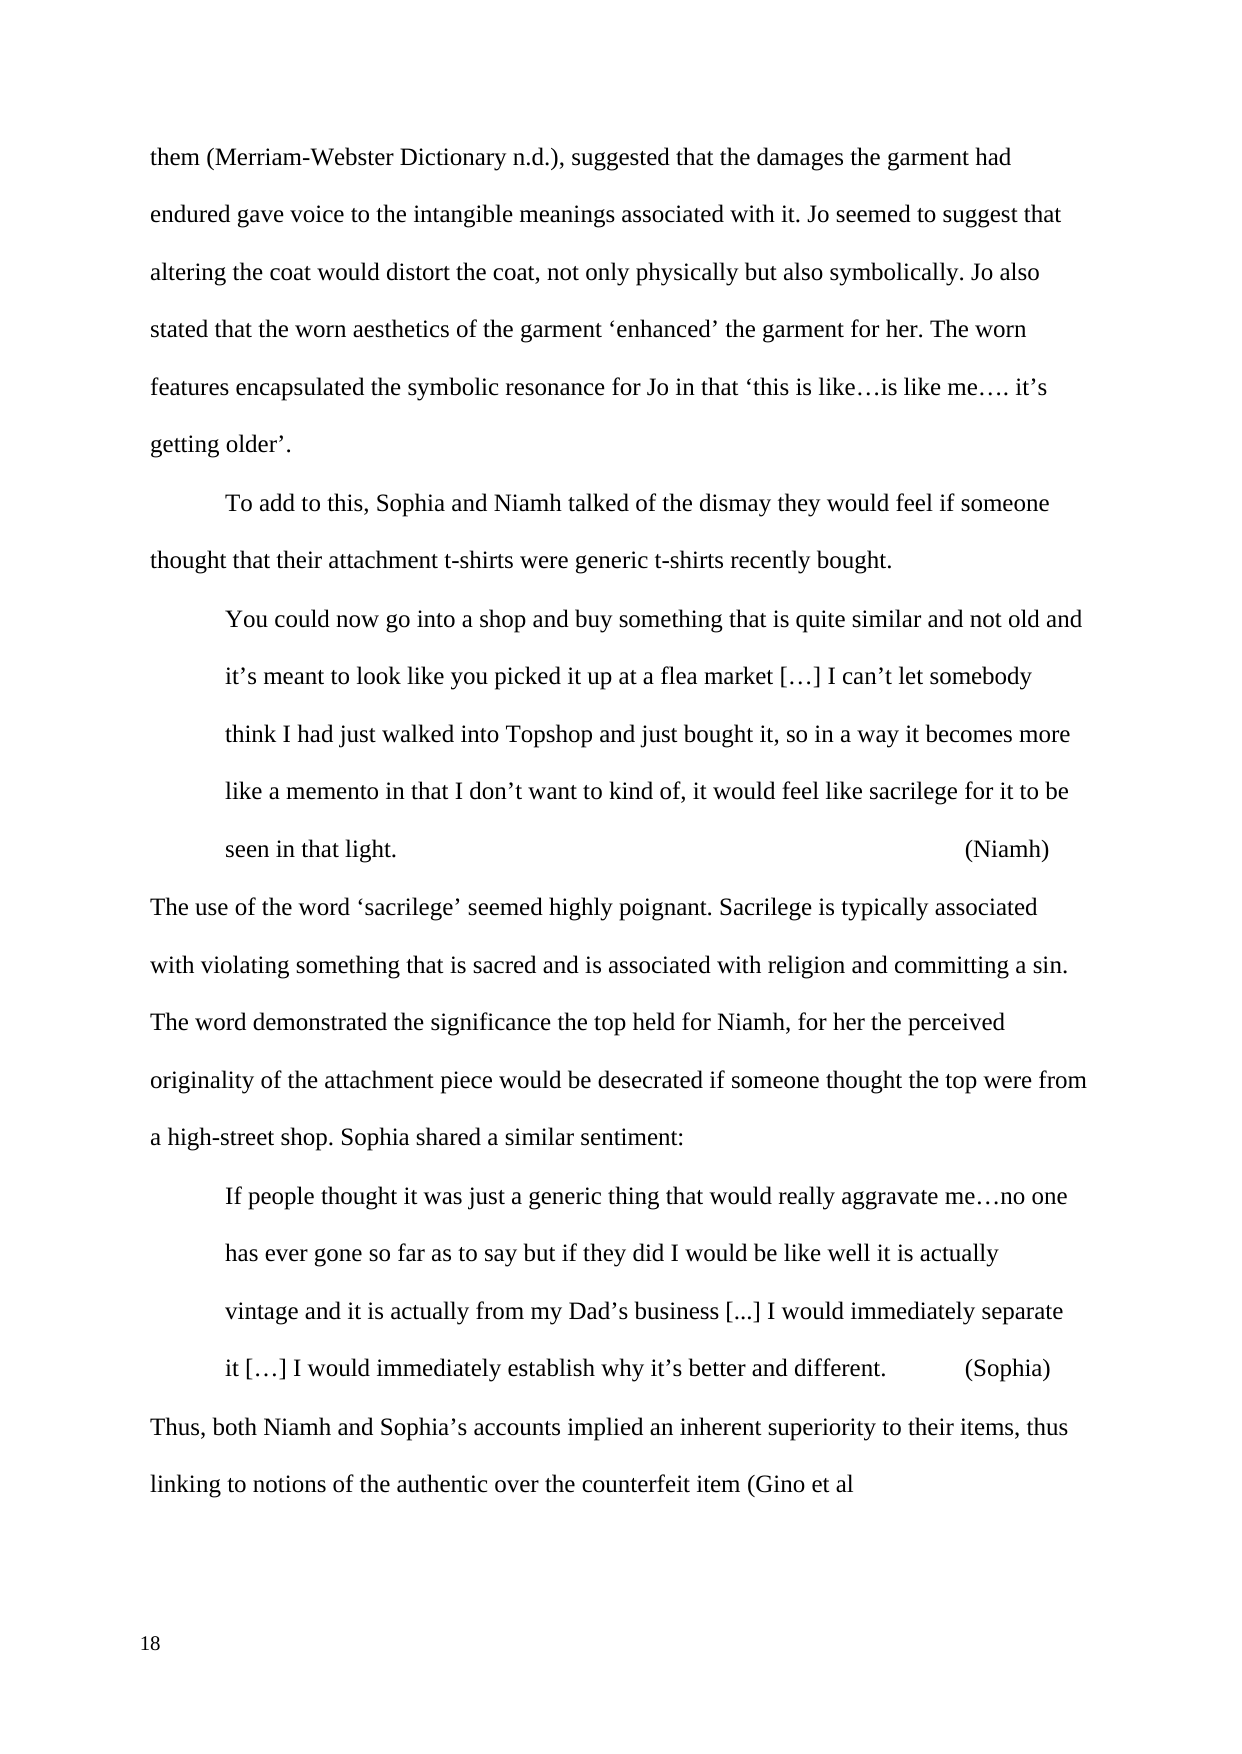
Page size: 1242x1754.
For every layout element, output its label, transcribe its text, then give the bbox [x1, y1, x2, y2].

text Thus, both Niamh and Sophia’s accounts implied an inherent superiority to their items, thus linking to notions of the authentic over the counterfeit item (Gino et al [150, 1412, 1076, 1498]
text If people thought it was just a generic thing that would really aggravate me…no one has ever gone so far as to say but if they did I would be like well it is actually vintage and it is actually from my Dad’s business [...] I would immediately separate it […] I would immediately establish why it’s better and different. (Sophia) [225, 1181, 1071, 1382]
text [150, 142, 1085, 458]
text with violating something that is sacred and is associated with religion and committing a sin. The word demonstrated the significance the top held for Niamh, for her the perceived originality of the attachment piece would be desecrated if someone thought the top were from a high-street shop. Sophia shared a similar sentiment: [150, 950, 1104, 1151]
text The use of the word ‘sacrilege’ seemed highly poignant. Sacrilege is typically associated [150, 892, 1104, 921]
text You could now go into a shop and buy something that is quite similar and not old and it’s meant to look like you picked it up at a flea market […] I can’t let somebody think I had just walked into Topshop and just bought it, so in a way it becomes more like a memento in that I don’t want to kind of, it would feel like sacrilege for it to be seen in that light. (Niamh) [225, 604, 1085, 863]
text To add to this, Sophia and Niamh talked of the dismay they would feel if someone thought that their attachment t-shirts were generic t-shirts recently bought. [150, 488, 1058, 574]
